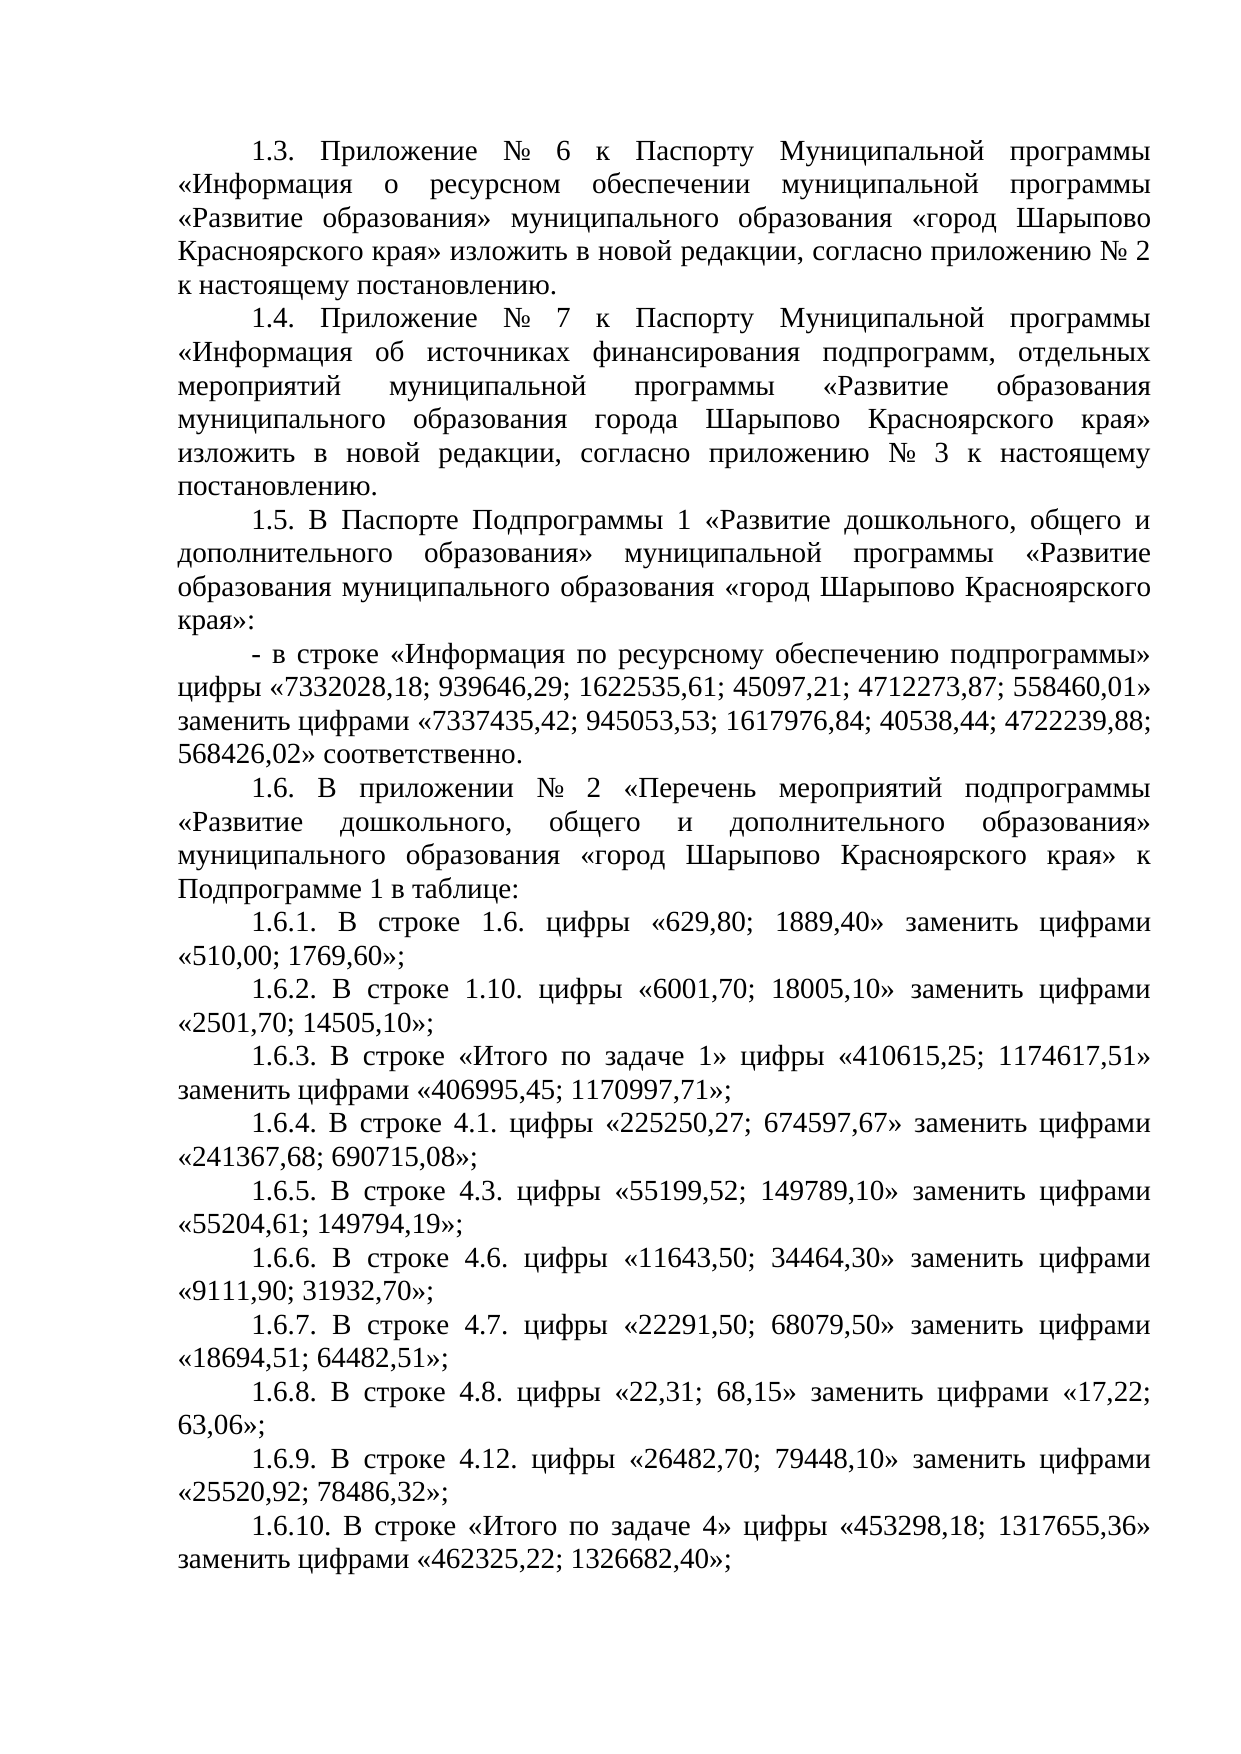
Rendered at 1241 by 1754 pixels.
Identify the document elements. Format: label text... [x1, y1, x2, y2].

text 1.3. Приложение № 6 к Паспорту Муниципальной программы «Информация о ресурсном обеспечении муниципальной программы «Развитие образования» муниципального образования «город Шарыпово Красноярского края» изложить в новой редакции, согласно приложению № 2 к настоящему постановлению. [177, 133, 1152, 301]
text 1.4. Приложение № 7 к Паспорту Муниципальной программы «Информация об источниках финансирования подпрограмм, отдельных мероприятий муниципальной программы «Развитие образования муниципального образования города Шарыпово Красноярского края» изложить в новой редакции, согласно приложению № 3 к настоящему постановлению. [177, 301, 1152, 502]
text 1.6.7. В строке 4.7. цифры «22291,50; 68079,50» заменить цифрами «18694,51; 64482,51»; [177, 1307, 1152, 1374]
text 1.6.9. В строке 4.12. цифры «26482,70; 79448,10» заменить цифрами «25520,92; 78486,32»; [177, 1441, 1152, 1508]
text 1.6.1. В строке 1.6. цифры «629,80; 1889,40» заменить цифрами «510,00; 1769,60»; [177, 904, 1152, 971]
text 1.6.5. В строке 4.3. цифры «55199,52; 149789,10» заменить цифрами «55204,61; 149794,19»; [177, 1173, 1152, 1240]
text 1.6.8. В строке 4.8. цифры «22,31; 68,15» заменить цифрами «17,22; 63,06»; [177, 1374, 1152, 1441]
text 1.5. В Паспорте Подпрограммы 1 «Развитие дошкольного, общего и дополнительного образования» муниципальной программы «Развитие образования муниципального образования «город Шарыпово Красноярского края»: [177, 502, 1152, 636]
text 1.6. В приложении № 2 «Перечень мероприятий подпрограммы «Развитие дошкольного, общего и дополнительного образования» муниципального образования «город Шарыпово Красноярского края» к Подпрограмме 1 в таблице: [177, 770, 1152, 904]
text 1.6.2. В строке 1.10. цифры «6001,70; 18005,10» заменить цифрами «2501,70; 14505,10»; [177, 971, 1152, 1038]
text 1.6.10. В строке «Итого по задаче 4» цифры «453298,18; 1317655,36» заменить цифрами «462325,22; 1326682,40»; [177, 1508, 1152, 1575]
text 1.6.6. В строке 4.6. цифры «11643,50; 34464,30» заменить цифрами «9111,90; 31932,70»; [177, 1240, 1152, 1307]
text 1.6.3. В строке «Итого по задаче 1» цифры «410615,25; 1174617,51» заменить цифрами «406995,45; 1170997,71»; [177, 1038, 1152, 1106]
text 1.6.4. В строке 4.1. цифры «225250,27; 674597,67» заменить цифрами «241367,68; 690715,08»; [177, 1106, 1152, 1173]
text - в строке «Информация по ресурсному обеспечению подпрограммы» цифры «7332028,18; 939646,29; 1622535,61; 45097,21; 4712273,87; 558460,01» заменить цифрами «7337435,42; 945053,53; 1617976,84; 40538,44; 4722239,88; 568426,02» соответственно. [177, 636, 1152, 770]
